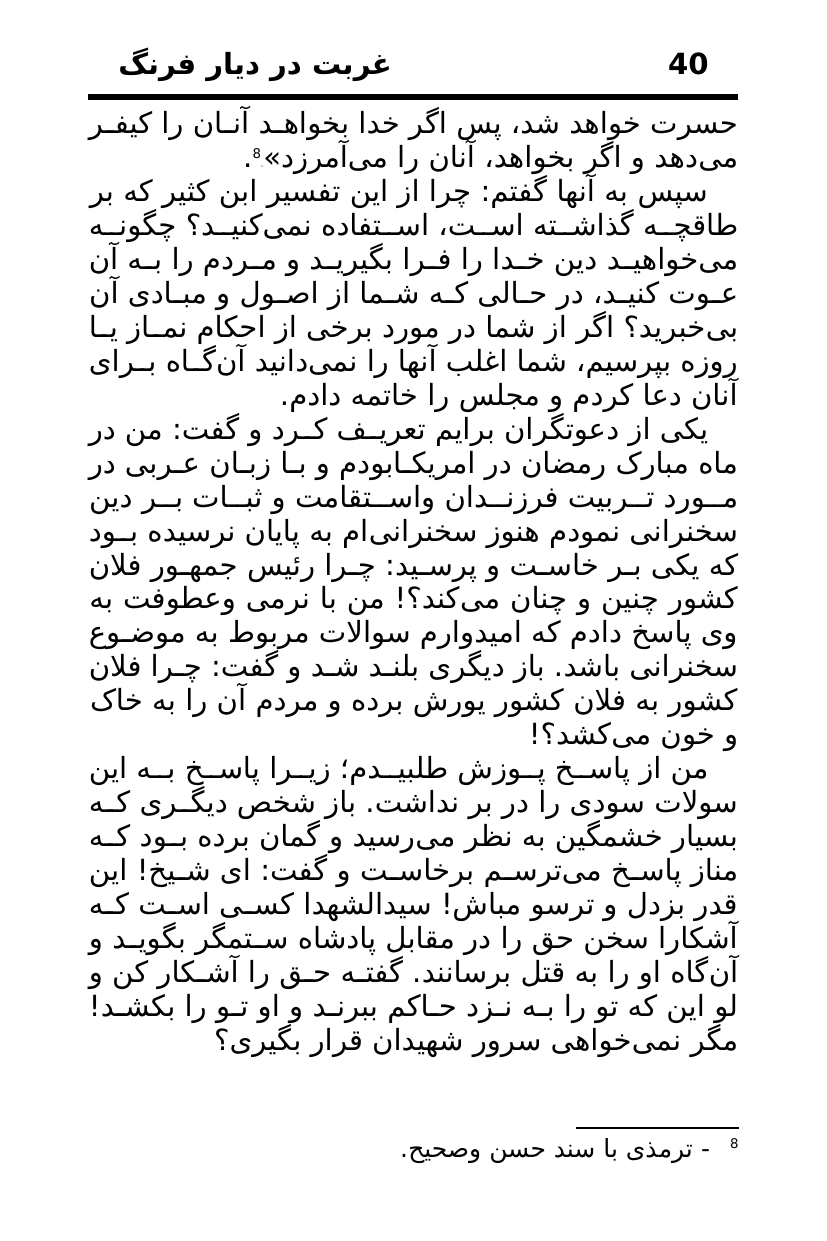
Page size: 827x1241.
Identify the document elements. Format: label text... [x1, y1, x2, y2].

text من از پاسخ پوزش طلبيدم؛ زيرا پاسخ به اين سولات سودی را در بر نداشت. باز شخص ديگری که بسيار خشمگين به نظر می‌رسيد و گمان برده بود که مناز پاسخ می‌ترسم برخاست و گفت: ای شيخ! اين قدر بزدل و ترسو مباش! سيدالشهدا کسی است که آشکارا سخن حق را در مقابل پادشاه ستمگر بگويد و آن‌گاه او را به قتل برسانند. گفته حق را آشکار کن و لو اين که تو را به نزد حاکم ببرند و او تو را بکشد! مگر نمی‌خواهی سرور شهيدان قرار بگيری؟ [89, 752, 738, 1057]
text سپس به آنها گفتم: چرا از اين تفسير ابن کثير که بر طاقچه گذاشته است، استفاده نمی‌کنيد؟ چگونه می‌خواهيد دين خدا را فرا بگيريد و مردم را به آن عوت کنيد، در حالی که شما از اصول و مبادی آن بی‌خبريد؟ اگر از شما در مورد برخی از احکام نماز يا روزه بپرسيم، شما اغلب آنها را نمی‌دانيد آن‌گاه برای آنان دعا کردم و مجلس را خاتمه دادم. [89, 174, 738, 412]
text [89, 106, 738, 174]
text يکی از دعوتگران برايم تعريف کرد و گفت: من در ماه مبارک رمضان در امريکابودم و با زبان عربی در مورد تربيت فرزندان واستقامت و ثبات بر دين سخنرانی نمودم هنوز سخنرانی‌ام به پايان نرسيده بود که يکی بر خاست و پرسيد: چرا رئيس جمهور فلان كشور چنين و چنان می‌کند؟! من با نرمی وعطوفت به وی پاسخ دادم که اميدوارم سوالات مربوط به موضوع سخنرانی باشد. باز ديگری بلند شد و گفت: چرا فلان کشور به فلان کشور يورش برده و مردم آن را به خاک و خون می‌کشد؟! [89, 412, 738, 752]
